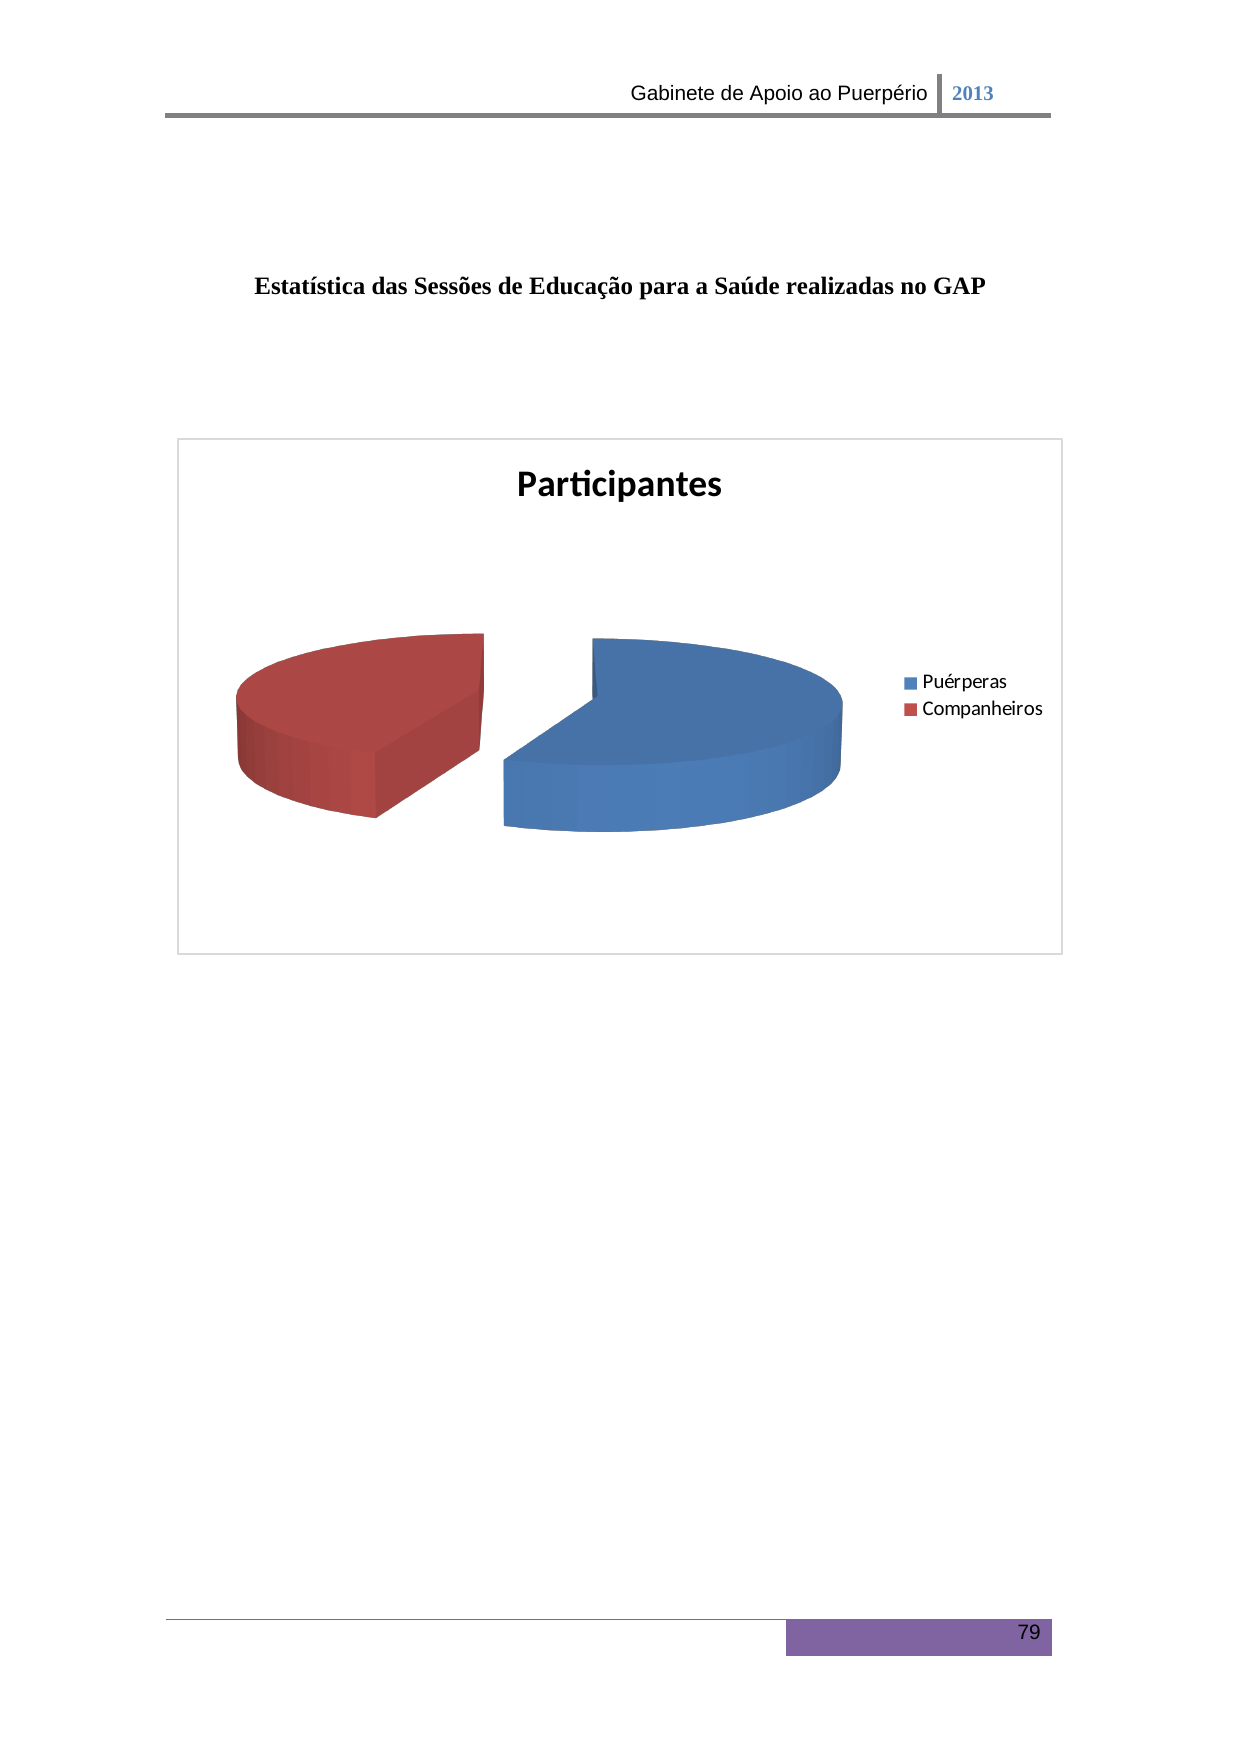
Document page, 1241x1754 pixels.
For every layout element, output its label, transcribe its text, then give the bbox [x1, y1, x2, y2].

text Estatística das Sessões de Educação para a Saúde realizadas no GAP [177, 271, 1063, 300]
